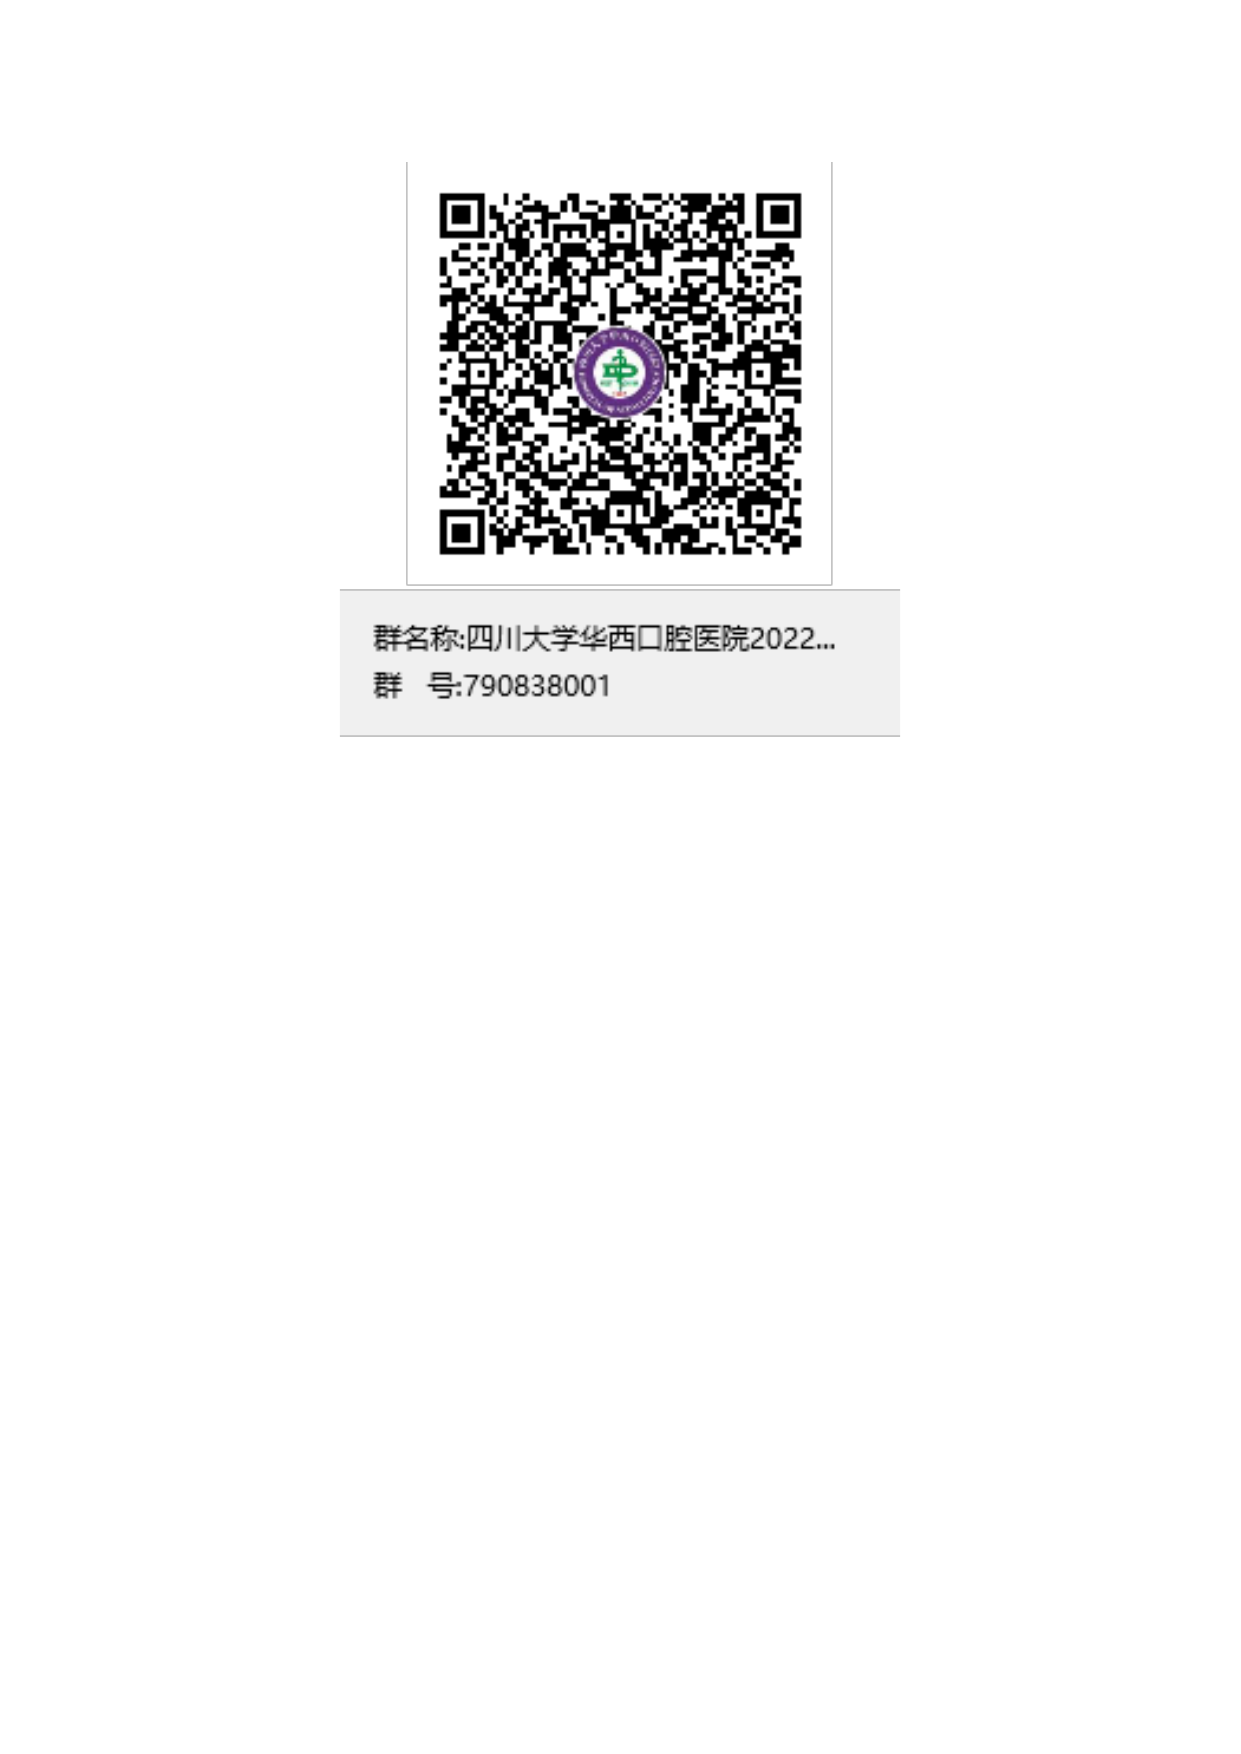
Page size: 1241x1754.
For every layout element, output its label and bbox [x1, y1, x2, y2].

picture [339, 162, 901, 751]
